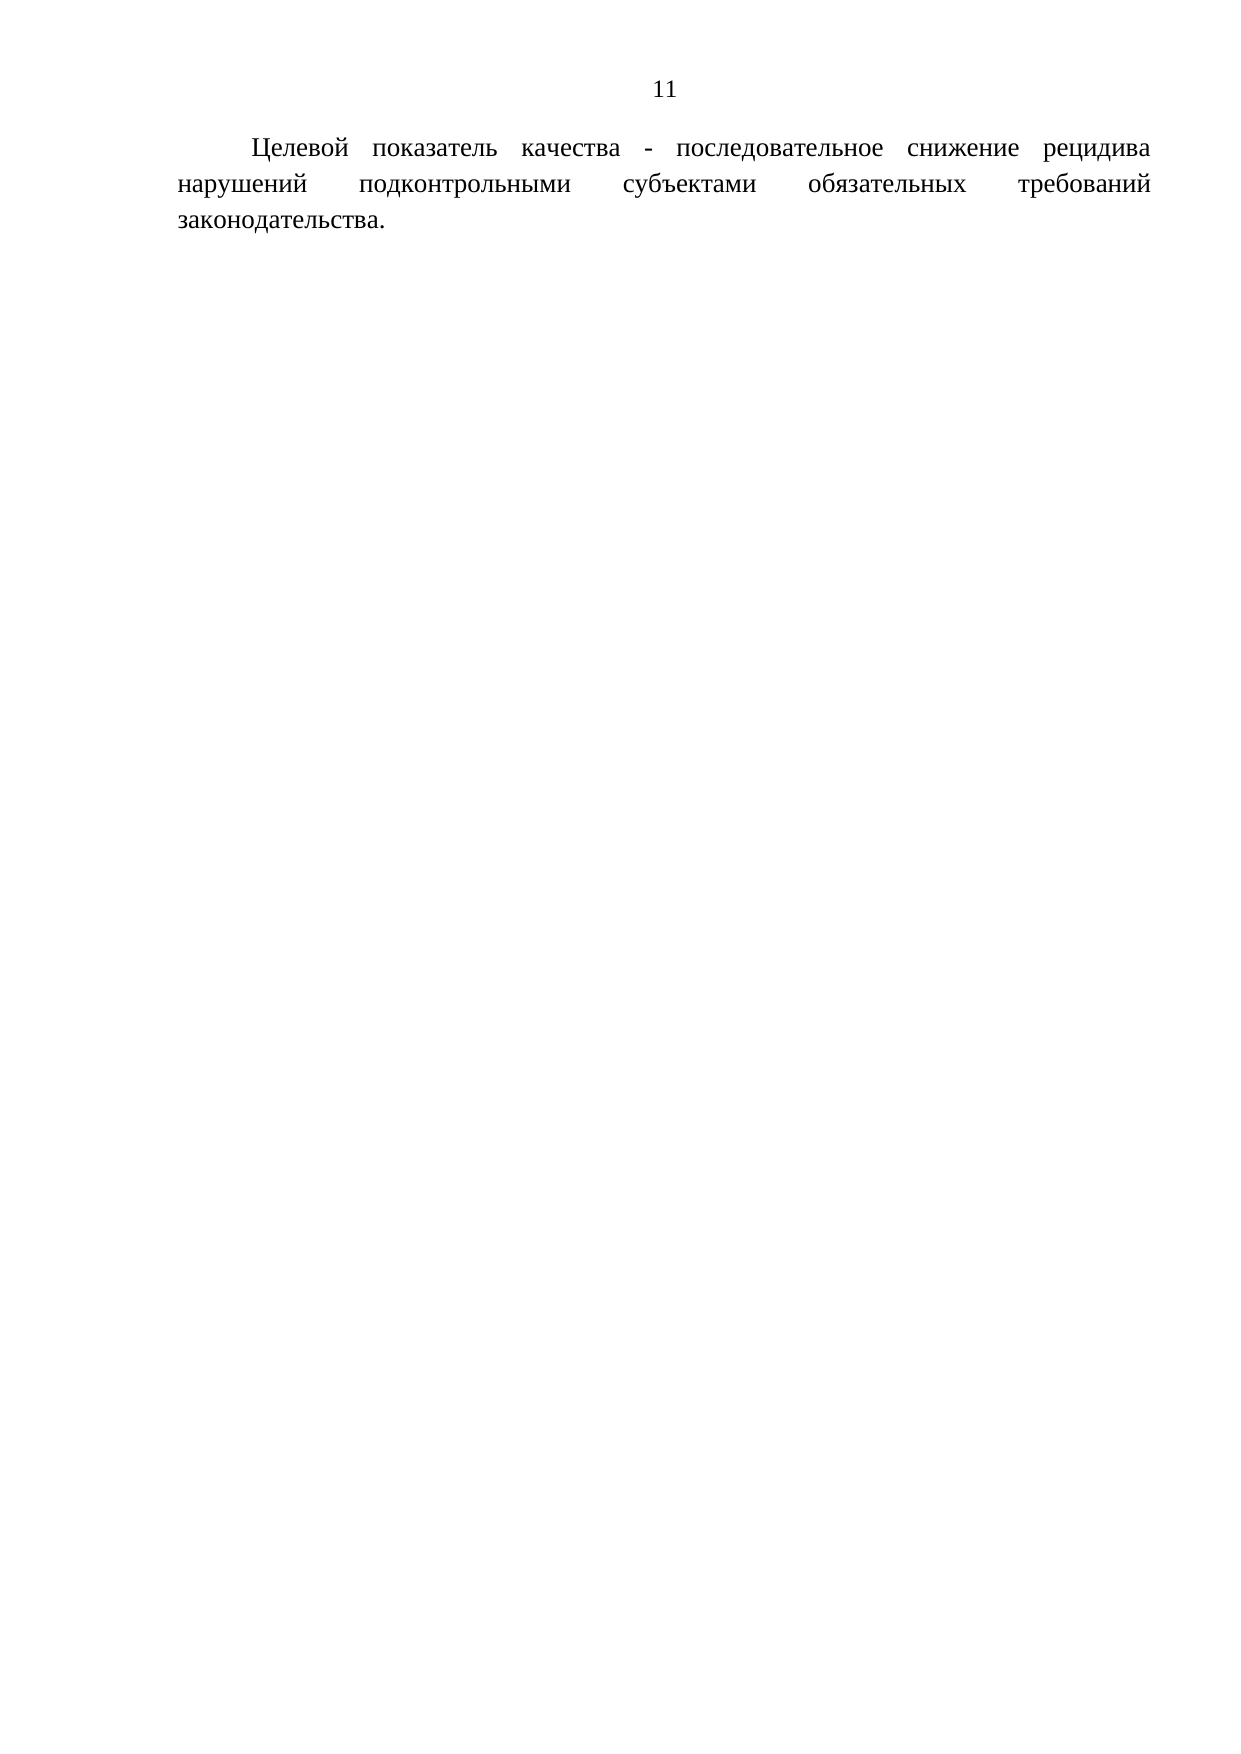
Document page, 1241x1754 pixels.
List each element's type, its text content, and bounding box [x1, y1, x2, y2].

text Целевой показатель качества - последовательное снижение рецидива нарушений подконтрольными субъектами обязательных требований законодательства. [177, 131, 1152, 234]
